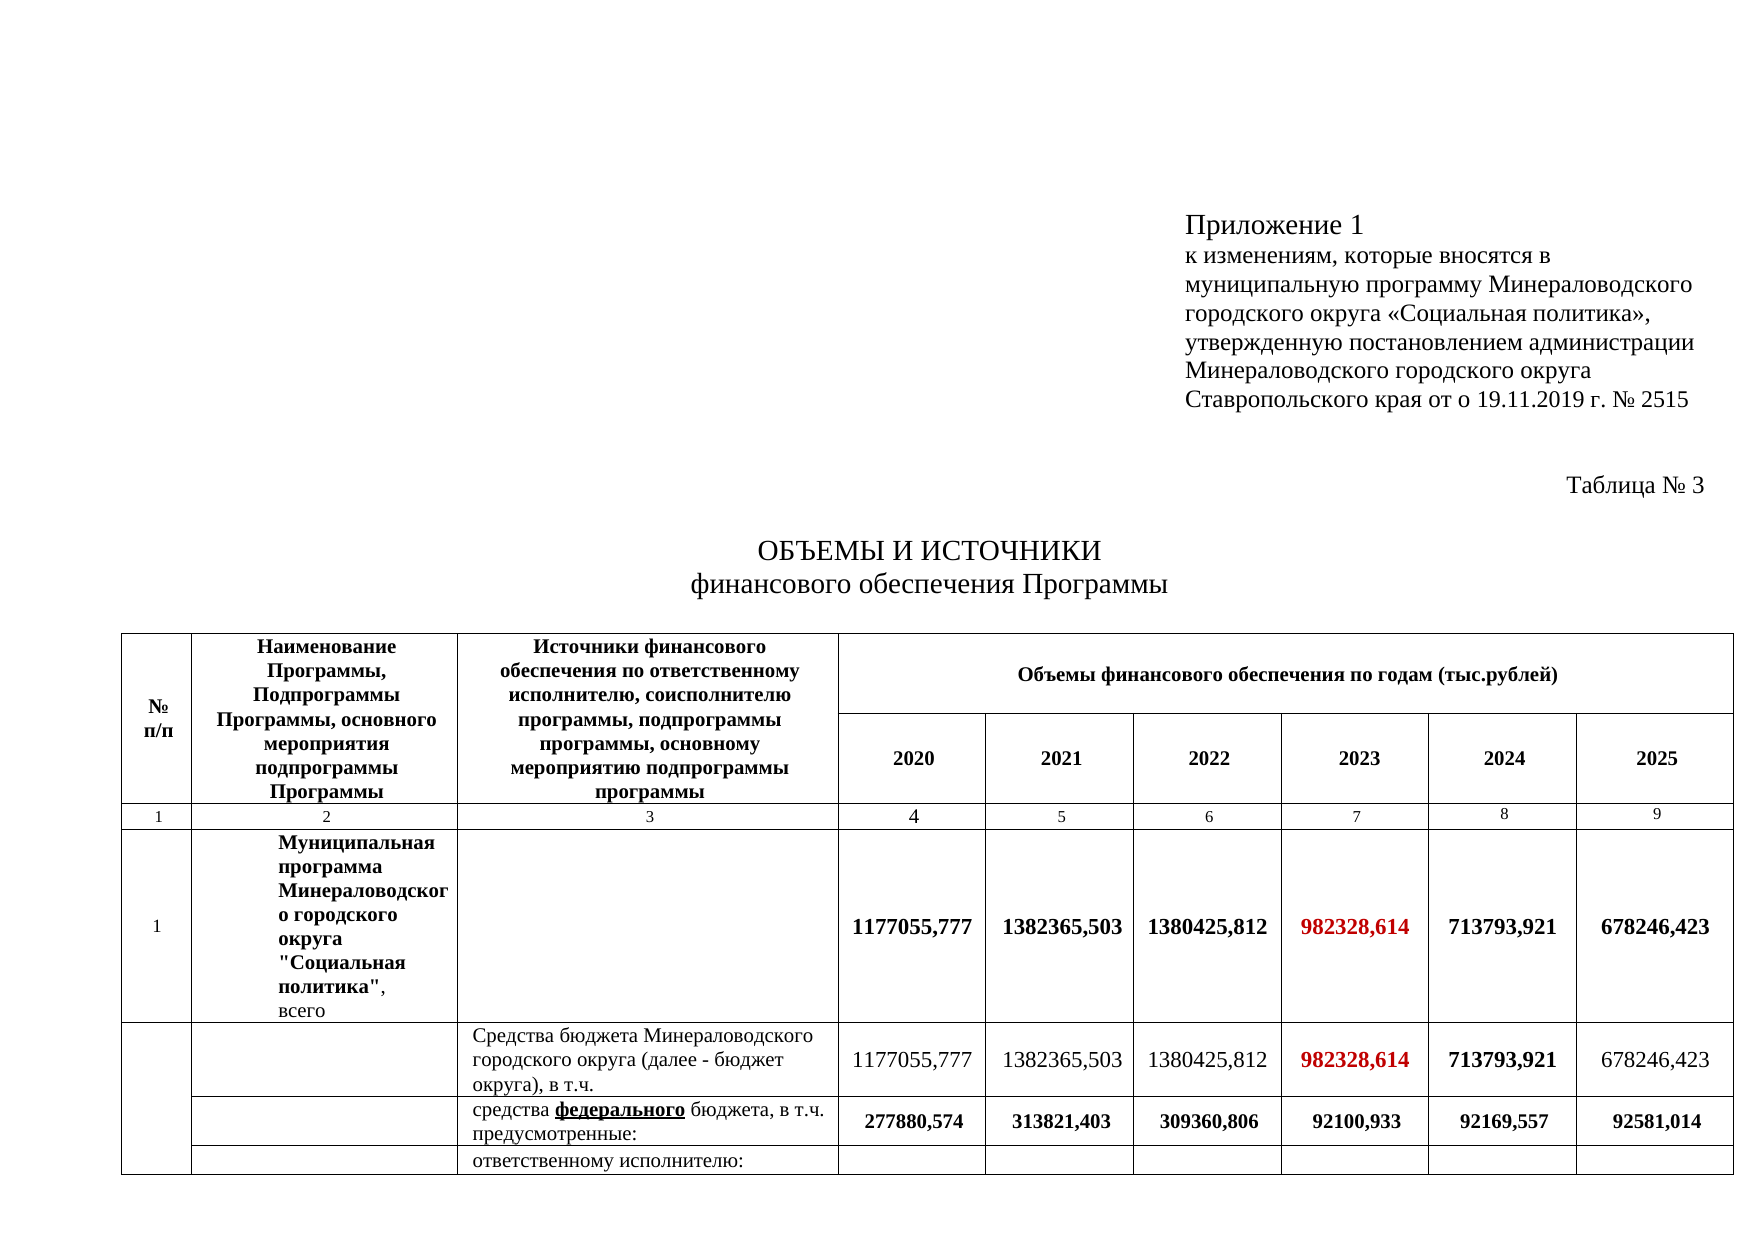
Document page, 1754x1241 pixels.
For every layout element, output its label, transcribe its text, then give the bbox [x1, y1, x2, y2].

table_cell 5 [986, 804, 1133, 829]
table_header Приложение 1 к изменениям, которые вносятся в муниципальную программу Минераловодского городского округа «Социальная политика», утвержденную постановлением администрации Минераловодского городского округа Ставропольского края от о 19.11.2019 г. № 2515 Таблица № 3 [125, 207, 1734, 499]
table_cell [1429, 1146, 1576, 1174]
table_cell ответственному исполнителю: [458, 1146, 838, 1174]
table_cell № п/п [122, 634, 191, 803]
table_cell 1177055,777 [839, 830, 985, 1022]
table_cell [458, 830, 838, 1022]
table_cell 2024 [1429, 714, 1576, 803]
table_cell [839, 1146, 985, 1174]
table_cell Средства бюджета Минераловодского городского округа (далее - бюджет округа), в т.ч. [458, 1023, 838, 1096]
table_cell 277880,574 [839, 1097, 985, 1145]
table_cell 1382365,503 [986, 1023, 1133, 1096]
table_cell 2020 [839, 714, 985, 803]
table_cell 2021 [986, 714, 1133, 803]
table_cell средства федерального бюджета, в т.ч. предусмотренные: [458, 1097, 838, 1145]
table_cell 6 [1134, 804, 1281, 829]
table_cell [192, 1097, 457, 1145]
table_cell Объемы финансового обеспечения по годам (тыс.рублей) [839, 634, 1733, 713]
table_cell Наименование Программы, Подпрограммы Программы, основного мероприятия подпрограммы Программы [192, 634, 457, 803]
table_cell 713793,921 [1429, 1023, 1576, 1096]
table_cell 309360,806 [1134, 1097, 1281, 1145]
table_cell 9 [1577, 804, 1733, 829]
table_cell 1 [122, 804, 191, 829]
table_cell [986, 1146, 1133, 1174]
table_cell 1177055,777 [839, 1023, 985, 1096]
table_cell 2022 [1134, 714, 1281, 803]
table_cell 2 [192, 804, 457, 829]
table_cell [122, 1023, 191, 1174]
table_cell [1134, 1146, 1281, 1174]
table_cell 1 [122, 830, 191, 1022]
table_cell [1577, 1146, 1733, 1174]
table_cell 1382365,503 [986, 830, 1133, 1022]
table_cell 92169,557 [1429, 1097, 1576, 1145]
table_cell 1380425,812 [1134, 1023, 1281, 1096]
table_cell 3 [458, 804, 838, 829]
table_cell Источники финансового обеспечения по ответственному исполнителю, соисполнителю программы, подпрограммы программы, основному мероприятию подпрограммы программы [458, 634, 838, 803]
table_cell [192, 1146, 457, 1174]
table_cell 2025 [1577, 714, 1733, 803]
table_cell 92100,933 [1282, 1097, 1428, 1145]
table_cell 1380425,812 [1134, 830, 1281, 1022]
table_cell ОБЪЕМЫ И ИСТОЧНИКИ [125, 499, 1734, 566]
table_cell 8 [1429, 804, 1576, 829]
table_cell 92581,014 [1577, 1097, 1733, 1145]
table_cell 678246,423 [1577, 830, 1733, 1022]
table_cell 713793,921 [1429, 830, 1576, 1022]
table_cell 678246,423 [1577, 1023, 1733, 1096]
table_cell [192, 1023, 457, 1096]
table_cell 313821,403 [986, 1097, 1133, 1145]
table_cell 4 [839, 804, 985, 829]
table_cell 982328,614 [1282, 830, 1428, 1022]
table_cell финансового обеспечения Программы [125, 566, 1734, 633]
table_cell Муниципальная программа Минераловодского городского округа "Социальная политика", всего [192, 830, 457, 1022]
table_cell 2023 [1282, 714, 1428, 803]
table_cell [1282, 1146, 1428, 1174]
table_cell 982328,614 [1282, 1023, 1428, 1096]
table_cell 7 [1282, 804, 1428, 829]
